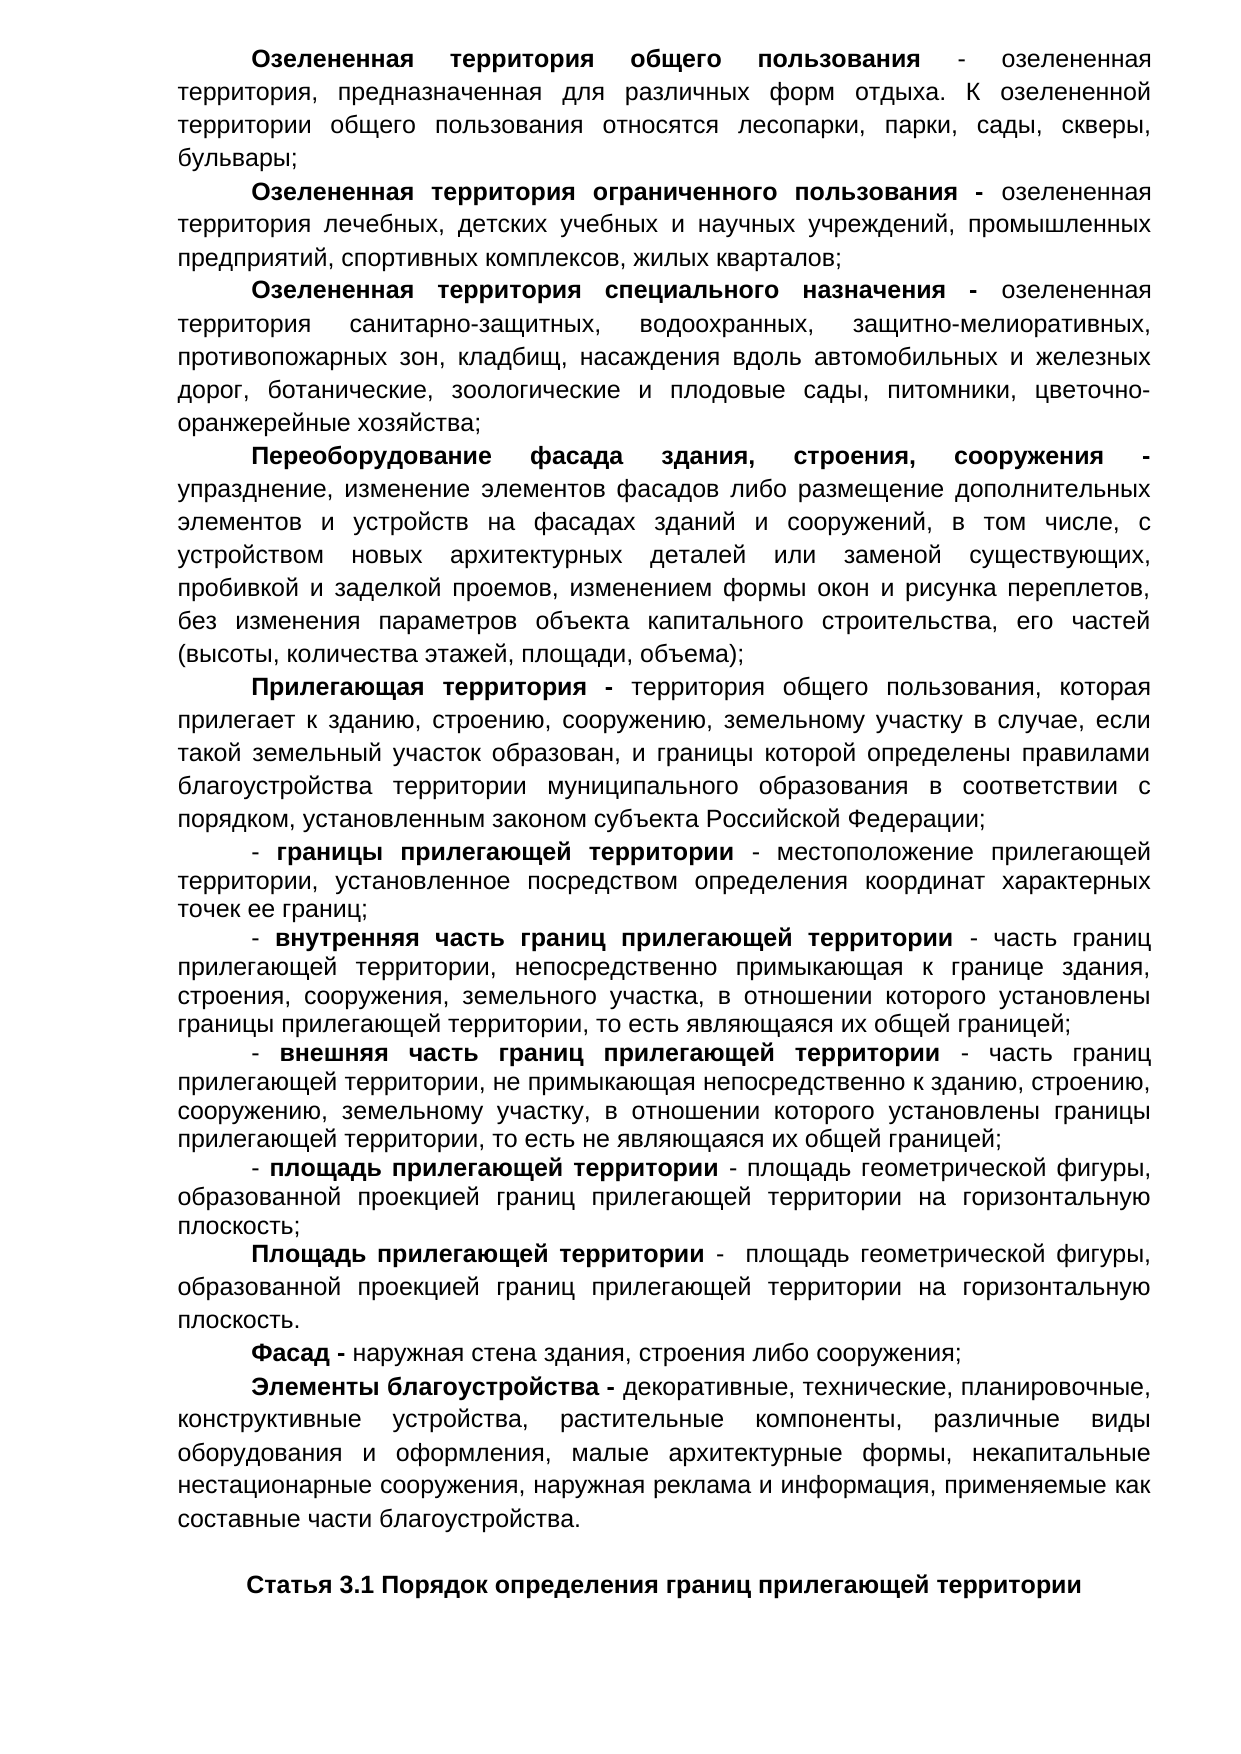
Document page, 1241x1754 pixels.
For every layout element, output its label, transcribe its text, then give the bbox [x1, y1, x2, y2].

text Статья 3.1 Порядок определения границ прилегающей территории [177, 1569, 1152, 1598]
text Переоборудование фасада здания, строения, сооружения - упразднение, изменение элементов фасадов либо размещение дополнительных элементов и устройств на фасадах зданий и сооружений, в том числе, с устройством новых архитектурных деталей или заменой существующих, пробивкой и заделкой проемов, изменением формы окон и рисунка переплетов, без изменения параметров объекта капитального строительства, его частей (высоты, количества этажей, площади, объема); [177, 441, 1152, 667]
text - границы прилегающей территории - местоположение прилегающей территории, установленное посредством определения координат характерных точек ее границ; [177, 837, 1152, 923]
text Озелененная территория общего пользования - озелененная территория, предназначенная для различных форм отдыха. К озелененной территории общего пользования относятся лесопарки, парки, сады, скверы, бульвары; [177, 44, 1152, 172]
text Прилегающая территория - территория общего пользования, которая прилегает к зданию, строению, сооружению, земельному участку в случае, если такой земельный участок образован, и границы которой определены правилами благоустройства территории муниципального образования в соответствии с порядком, установленным законом субъекта Российской Федерации; [177, 672, 1152, 705]
text - внешняя часть границ прилегающей территории - часть границ прилегающей территории, не примыкающая непосредственно к зданию, строению, сооружению, земельному участку, в отношении которого установлены границы прилегающей территории, то есть не являющаяся их общей границей; [177, 1038, 1152, 1153]
text Озелененная территория ограниченного пользования - озелененная территория лечебных, детских учебных и научных учреждений, промышленных предприятий, спортивных комплексов, жилых кварталов; [177, 176, 1152, 271]
text Озелененная территория специального назначения - озелененная территория санитарно-защитных, водоохранных, защитно-мелиоративных, противопожарных зон, кладбищ, насаждения вдоль автомобильных и железных дорог, ботанические, зоологические и плодовые сады, питомники, цветочно-оранжерейные хозяйства; [177, 276, 1152, 436]
text Площадь прилегающей территории - площадь геометрической фигуры, образованной проекцией границ прилегающей территории на горизонтальную плоскость. [177, 1239, 1152, 1334]
text Прилегающая территория - территория общего пользования, которая прилегает к зданию, строению, сооружению, земельному участку в случае, если такой земельный участок образован, и границы которой определены правилами благоустройства территории муниципального образования в соответствии с порядком, установленным законом субъекта Российской Федерации; [177, 799, 1152, 833]
text Фасад - наружная стена здания, строения либо сооружения; [177, 1338, 1152, 1367]
text - площадь прилегающей территории - площадь геометрической фигуры, образованной проекцией границ прилегающей территории на горизонтальную плоскость; [177, 1153, 1152, 1239]
text - внутренняя часть границ прилегающей территории - часть границ прилегающей территории, непосредственно примыкающая к границе здания, строения, сооружения, земельного участка, в отношении которого установлены границы прилегающей территории, то есть являющаяся их общей границей; [177, 923, 1152, 1038]
text Элементы благоустройства - декоративные, технические, планировочные, конструктивные устройства, растительные компоненты, различные виды оборудования и оформления, малые архитектурные формы, некапитальные нестационарные сооружения, наружная реклама и информация, применяемые как составные части благоустройства. [177, 1371, 1152, 1532]
